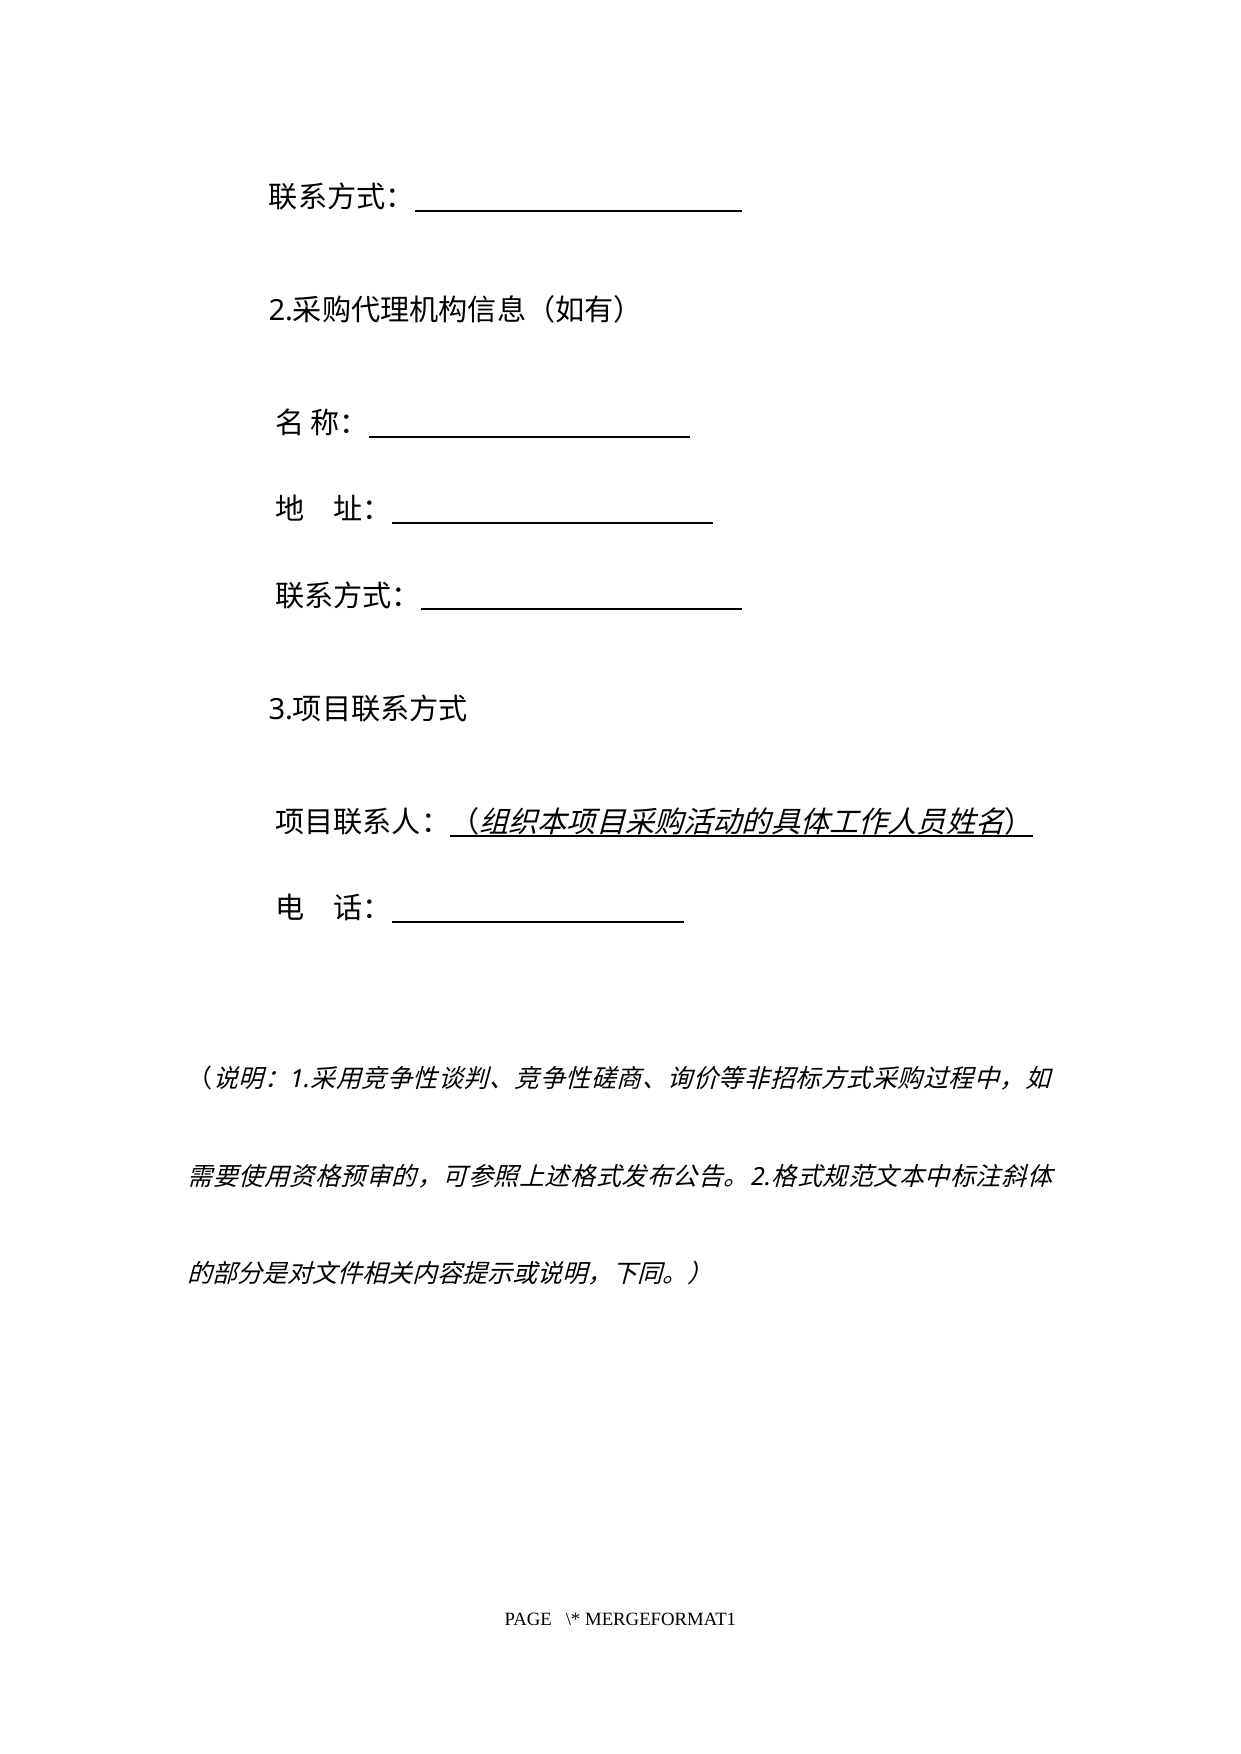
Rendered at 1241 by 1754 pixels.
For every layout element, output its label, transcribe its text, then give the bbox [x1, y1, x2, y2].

text （说明：1.采用竞争性谈判、竞争性磋商、询价等非招标方式采购过程中，如需要使用资格预审的，可参照上述格式发布公告。2.格式规范文本中标注斜体的部分是对文件相关内容提示或说明，下同。） [187, 1044, 1053, 1304]
subtitle 2.采购代理机构信息（如有） [239, 275, 1053, 340]
text 名 称： [187, 388, 1053, 453]
subtitle 3.项目联系方式 [239, 674, 1053, 739]
text 联系方式： [269, 162, 1053, 227]
text 电 话： [187, 873, 1053, 938]
text 地 址： [187, 474, 1053, 539]
text 项目联系人：（组织本项目采购活动的具体工作人员姓名） [187, 787, 1053, 852]
text 联系方式： [187, 561, 1053, 626]
